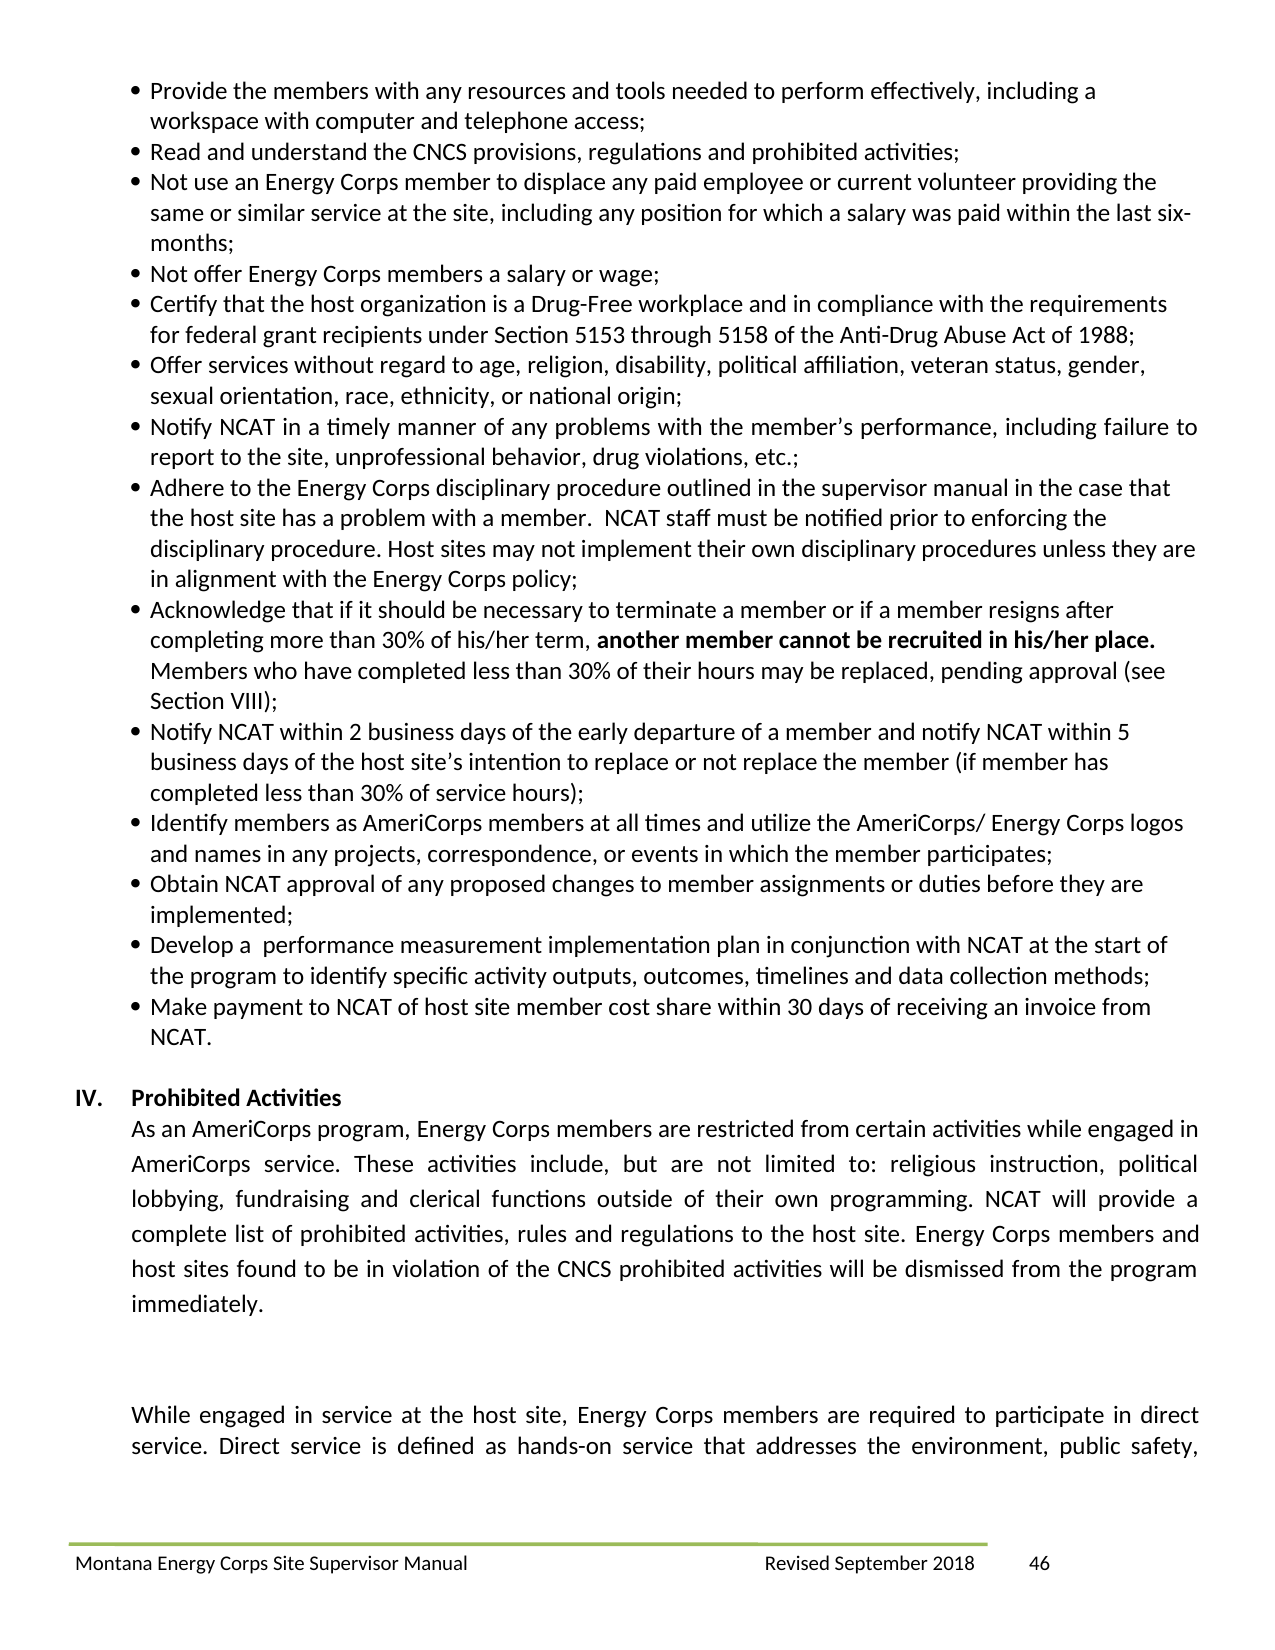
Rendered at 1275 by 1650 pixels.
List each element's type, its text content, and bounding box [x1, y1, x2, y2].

list Not offer Energy Corps members a salary or wage; [131, 258, 1200, 289]
list Provide the members with any resources and tools needed to perform effectively, including a workspace with computer and telephone access; [131, 75, 1200, 136]
list Offer services without regard to age, religion, disability, political affiliation, veteran status, gender, sexual orientation, race, ethnicity, or national origin; [131, 350, 1200, 411]
list Prohibited Activities [75, 1082, 1200, 1113]
list Make payment to NCAT of host site member cost share within 30 days of receiving an invoice from NCAT. [131, 991, 1200, 1052]
list Adhere to the Energy Corps disciplinary procedure outlined in the supervisor manual in the case that the host site has a problem with a member. NCAT staff must be notified prior to enforcing the disciplinary procedure. Host sites may not implement their own disciplinary procedures unless they are in alignment with the Energy Corps policy; [131, 472, 1200, 594]
list Identify members as AmeriCorps members at all times and utilize the AmeriCorps/ Energy Corps logos and names in any projects, correspondence, or events in which the member participates; [131, 807, 1200, 868]
text As an AmeriCorps program, Energy Corps members are restricted from certain activities while engaged in AmeriCorps service. These activities include, but are not limited to: religious instruction, political lobbying, fundraising and clerical functions outside of their own programming. NCAT will provide a complete list of prohibited activities, rules and regulations to the host site. Energy Corps members and host sites found to be in violation of the CNCS prohibited activities will be dismissed from the program immediately. [131, 1113, 1200, 1318]
list Notify NCAT in a timely manner of any problems with the member’s performance, including failure to report to the site, unprofessional behavior, drug violations, etc.; [131, 411, 1200, 472]
list Notify NCAT within 2 business days of the early departure of a member and notify NCAT within 5 business days of the host site’s intention to replace or not replace the member (if member has completed less than 30% of service hours); [131, 716, 1200, 807]
list Develop a performance measurement implementation plan in conjunction with NCAT at the start of the program to identify specific activity outputs, outcomes, timelines and data collection methods; [131, 929, 1200, 991]
list Read and understand the CNCS provisions, regulations and prohibited activities; [131, 136, 1200, 167]
list Obtain NCAT approval of any proposed changes to member assignments or duties before they are implemented; [131, 868, 1200, 929]
list Certify that the host organization is a Drug-Free workplace and in compliance with the requirements for federal grant recipients under Section 5153 through 5158 of the Anti-Drug Abuse Act of 1988; [131, 289, 1200, 350]
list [131, 1399, 1200, 1460]
list Not use an Energy Corps member to displace any paid employee or current volunteer providing the same or similar service at the site, including any position for which a salary was paid within the last six-months; [131, 167, 1200, 258]
list Acknowledge that if it should be necessary to terminate a member or if a member resigns after completing more than 30% of his/her term, another member cannot be recruited in his/her place. Members who have completed less than 30% of their hours may be replaced, pending approval (see Section VIII); [131, 594, 1200, 716]
